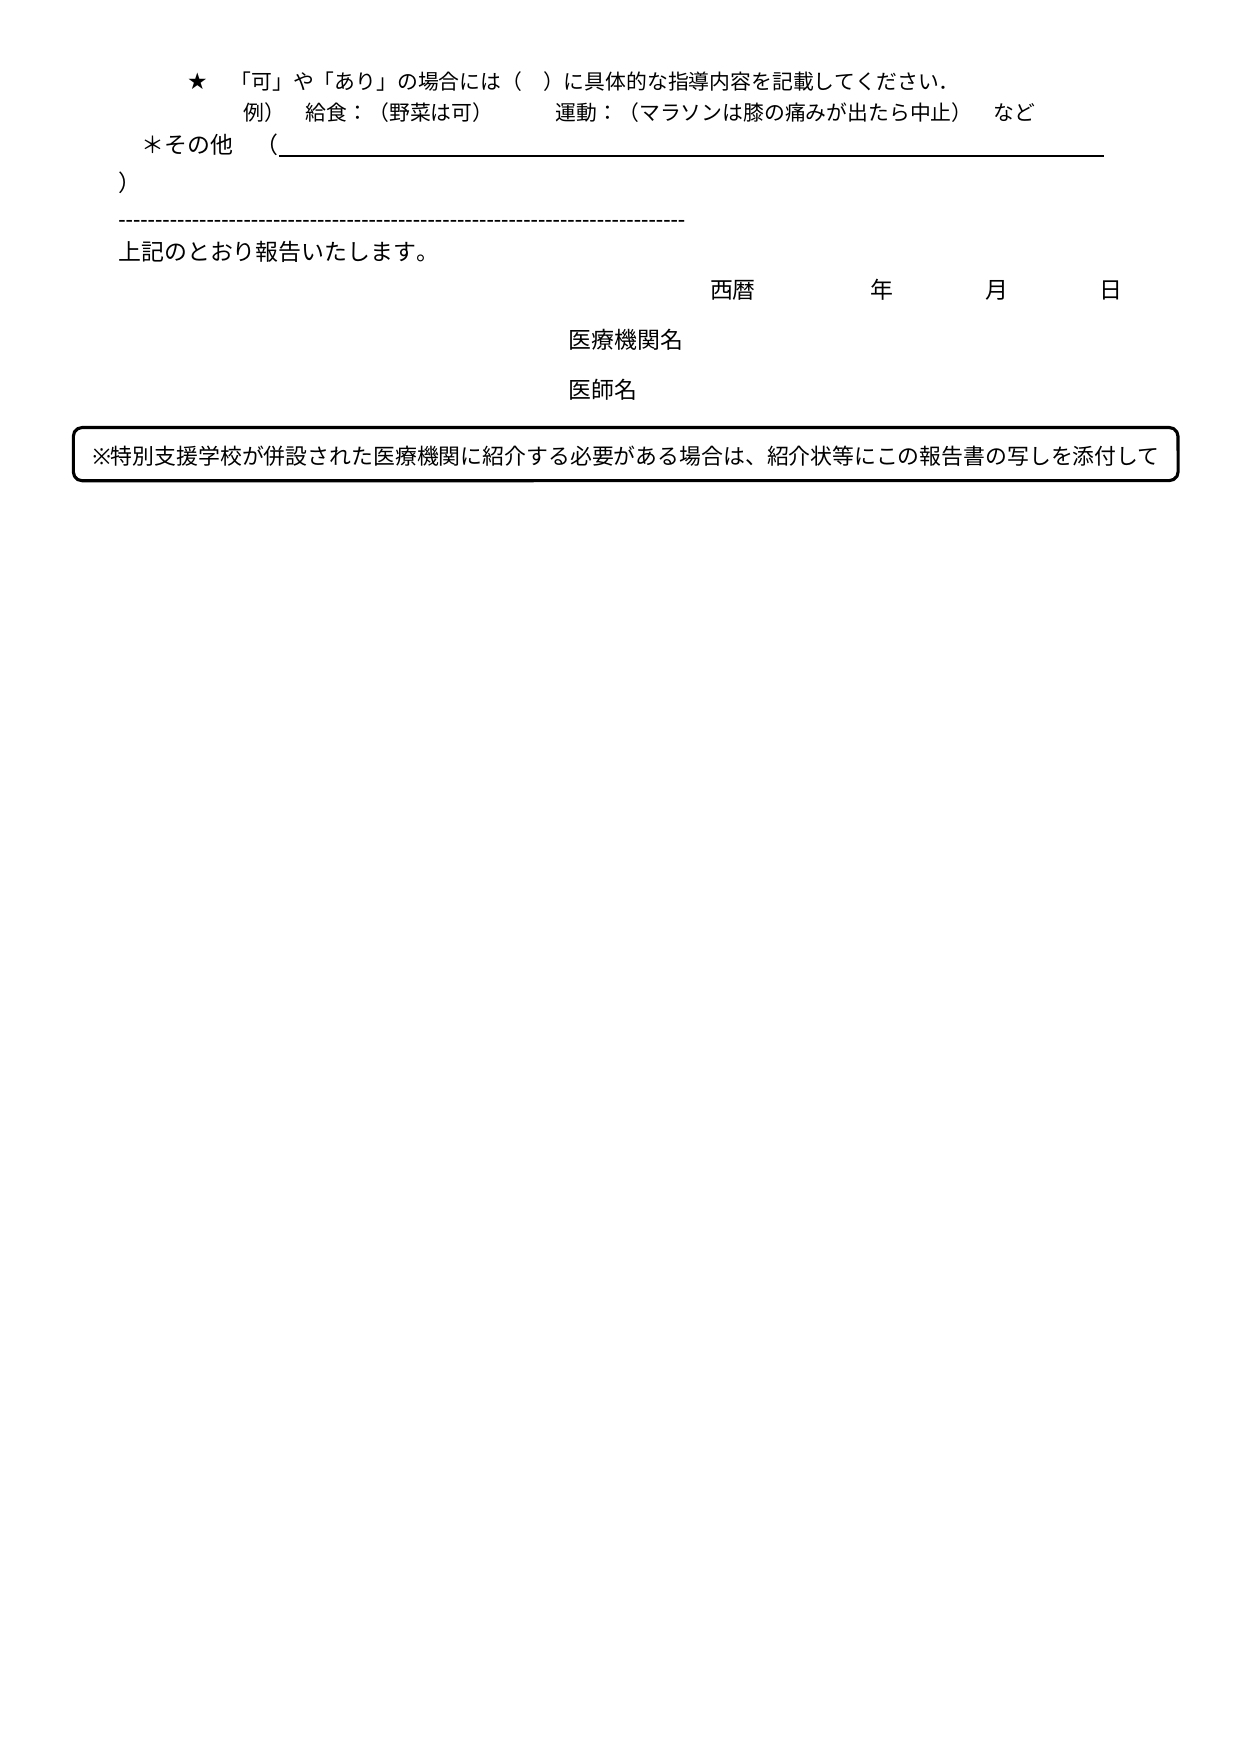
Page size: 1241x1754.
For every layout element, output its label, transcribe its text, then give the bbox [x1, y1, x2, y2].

text 医師名 [493, 372, 1122, 405]
text 西暦 年 月 日 [118, 272, 1122, 305]
text 医療機関名 [493, 322, 1122, 355]
text 例） 給食：（野菜は可） 運動：（マラソンは膝の痛みが出たら中止） など [118, 96, 1122, 126]
text ----------------------------------------------------------------------------- [118, 203, 1122, 234]
text ＊その他 （ ） [118, 126, 1122, 198]
text 上記のとおり報告いたします。 [118, 234, 1122, 267]
text ★ 「可」や「あり」の場合には（ ）に具体的な指導内容を記載してください． [118, 65, 1122, 96]
